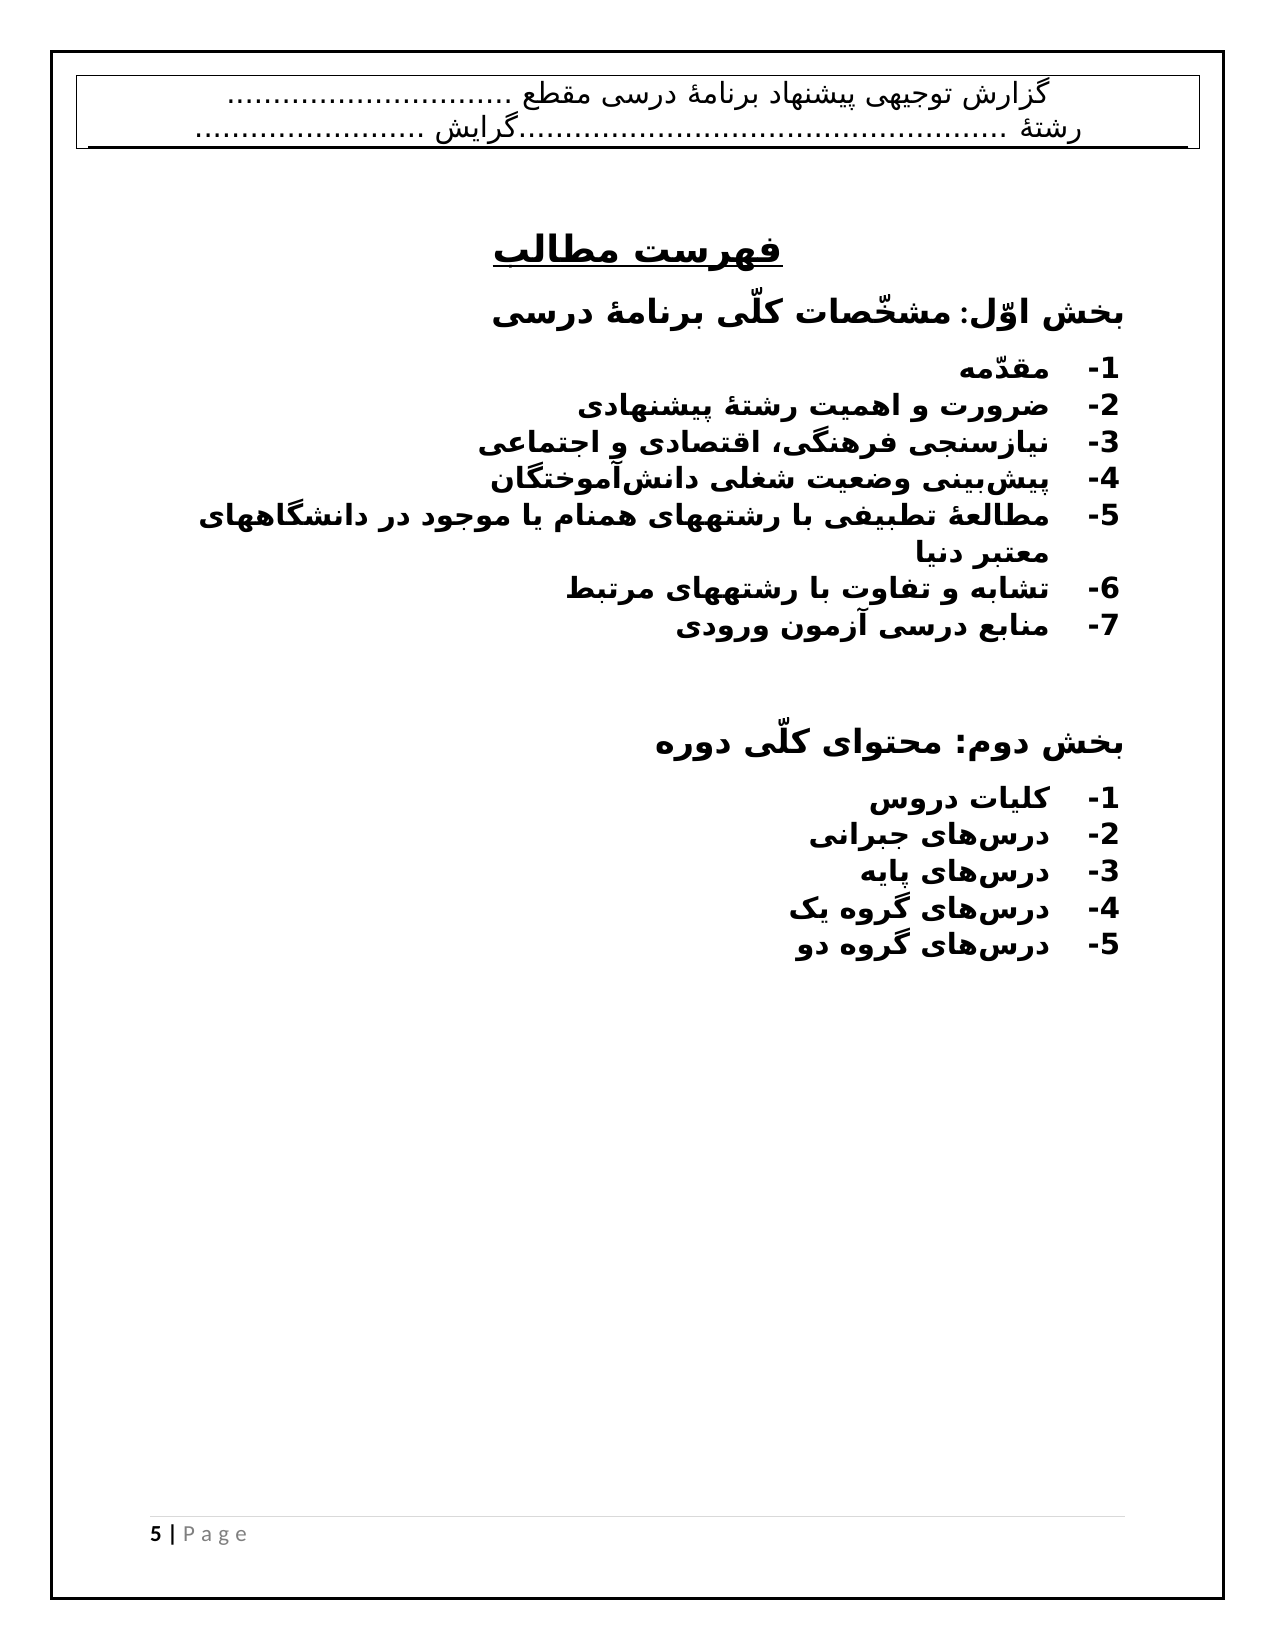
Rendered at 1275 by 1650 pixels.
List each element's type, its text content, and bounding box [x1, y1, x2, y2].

list درس‌های پایه [150, 854, 1087, 888]
list درس‌های گروه یک [150, 891, 1087, 925]
list مطالعۀ تطبیفی با رشتههای همنام یا موجود در دانشگاههای معتبر دنیا [150, 498, 1087, 569]
list درس‌های جبرانی [150, 818, 1087, 852]
list ضرورت و اهمیت رشتۀ پیشنهادی [150, 388, 1087, 422]
text بخش دوم: محتوای کلّی دوره [150, 722, 1125, 761]
text بخش اوّل: مشخّصات کلّی برنامۀ درسی [150, 291, 1125, 332]
list منابع درسی آزمون ورودی [150, 608, 1087, 642]
list نیازسنجی فرهنگی، اقتصادی و اجتماعی [150, 425, 1087, 459]
list مقدّمه [150, 352, 1087, 386]
list پیش‌بینی وضعیت شغلی دانش‌آموختگان [150, 462, 1087, 496]
list تشابه و تفاوت با رشتههای مرتبط [150, 572, 1087, 606]
list درس‌های گروه دو [150, 928, 1087, 962]
list کلیات دروس [150, 781, 1087, 815]
text فهرست مطالب [150, 227, 1125, 271]
